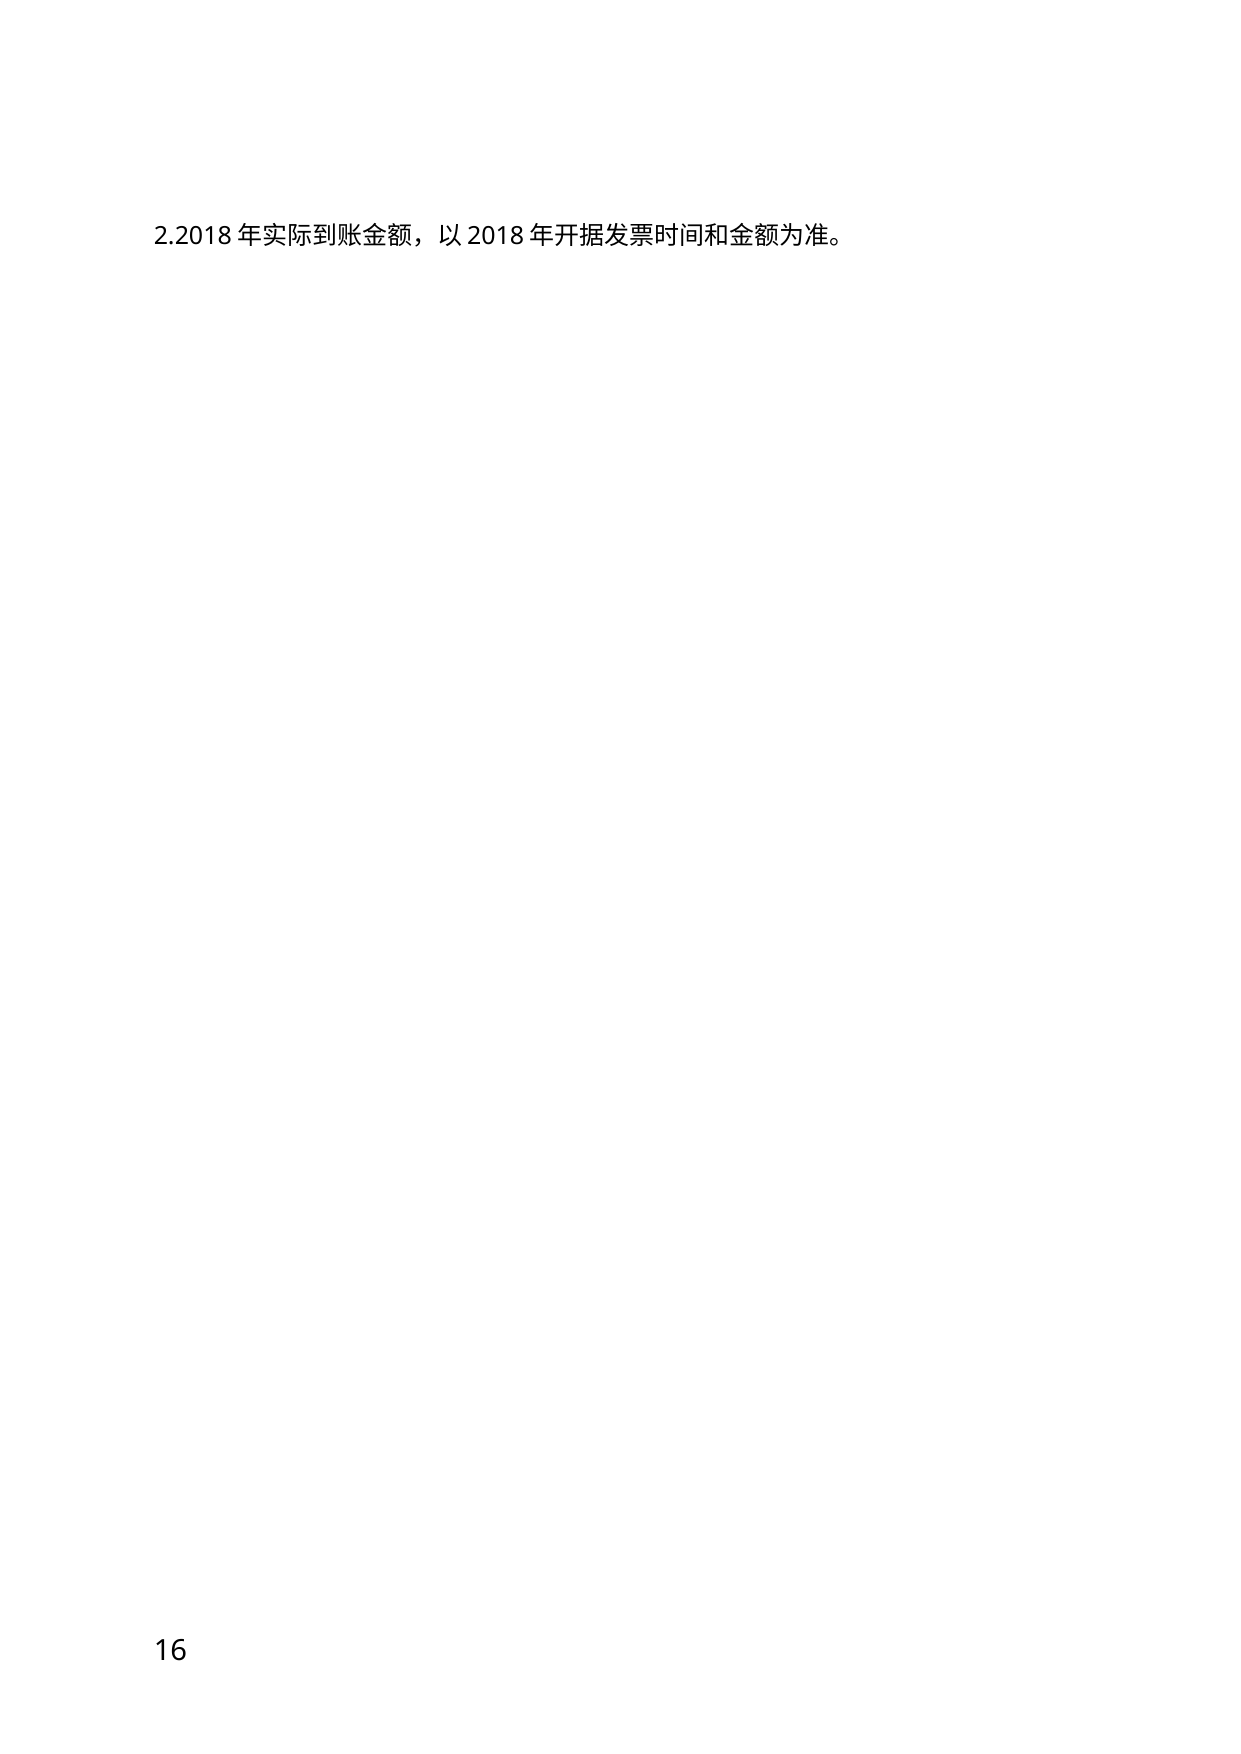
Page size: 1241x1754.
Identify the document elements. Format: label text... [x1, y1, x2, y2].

text 2.2018年实际到账金额，以2018年开据发票时间和金额为准。附表3 [153, 195, 1087, 256]
